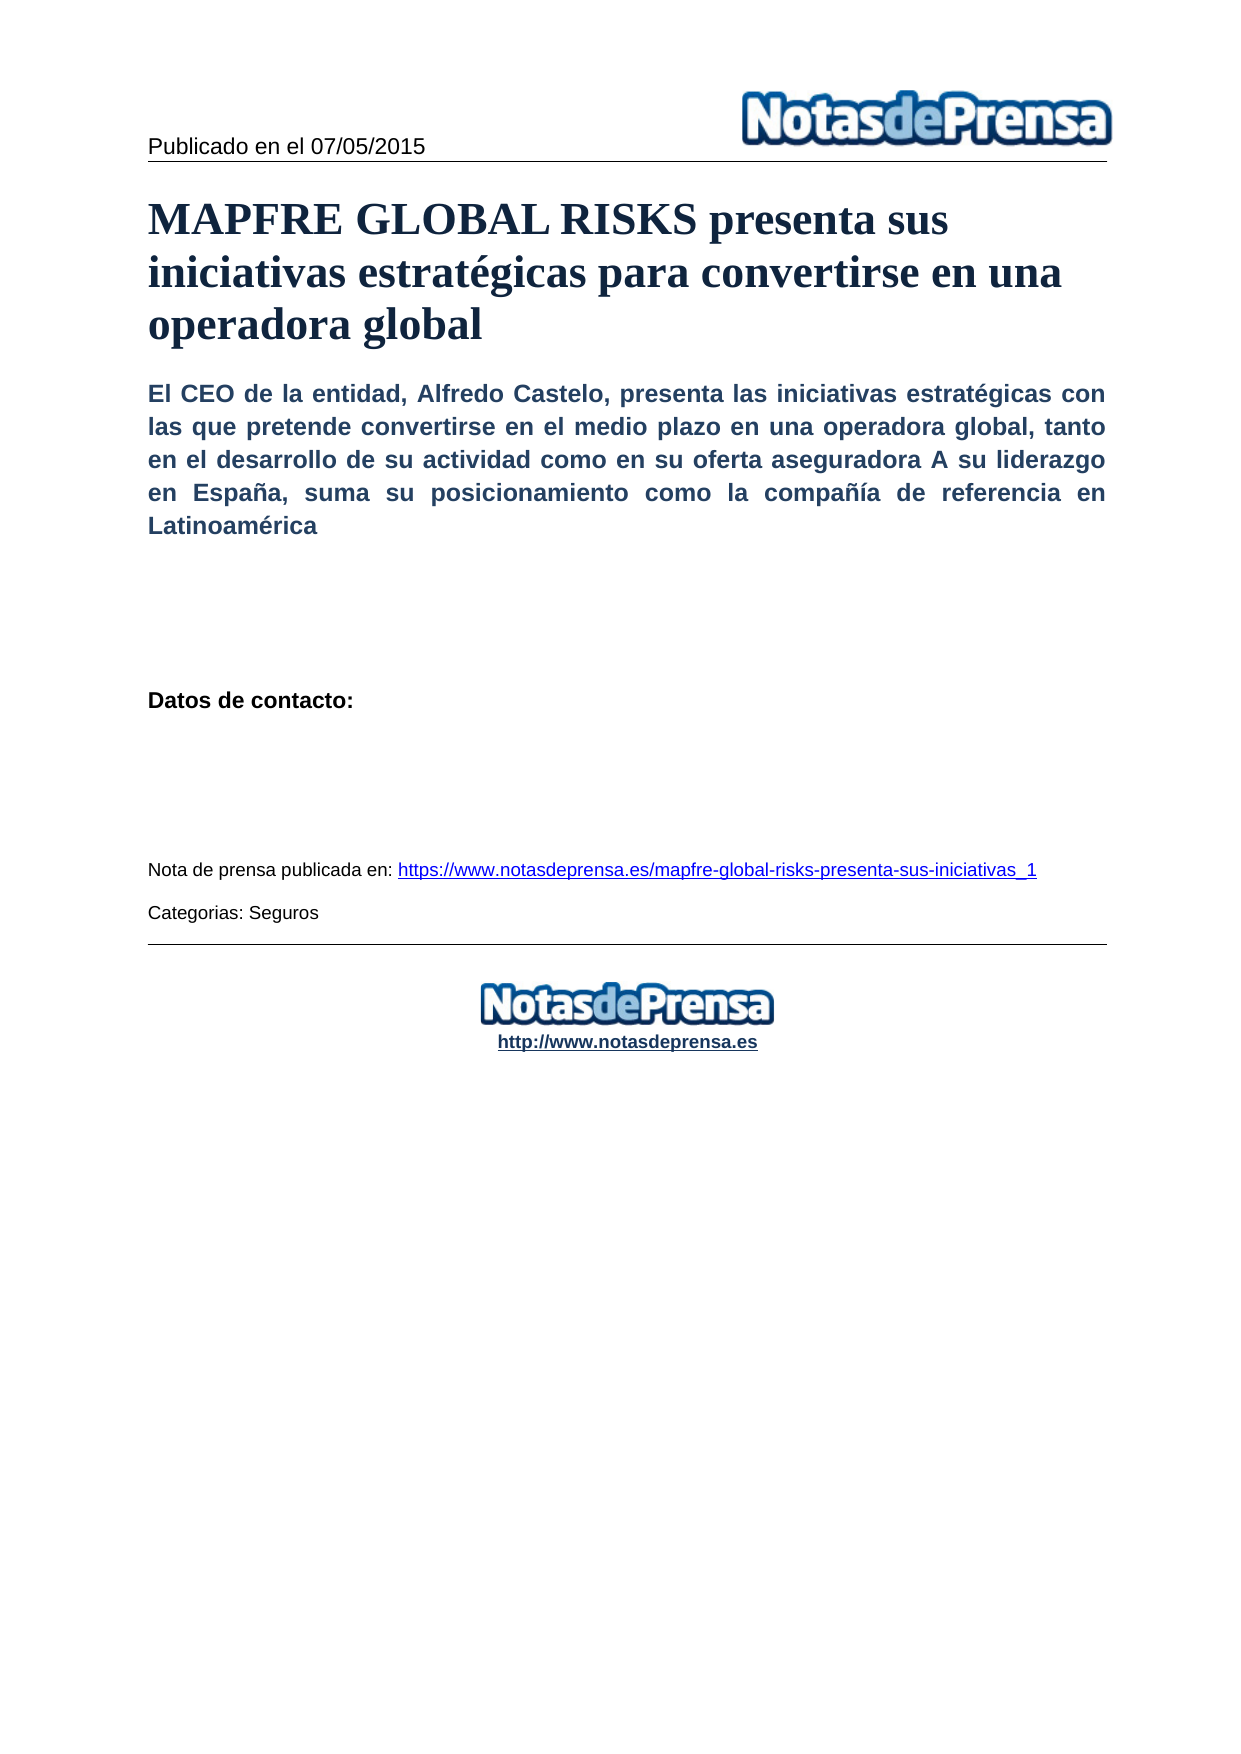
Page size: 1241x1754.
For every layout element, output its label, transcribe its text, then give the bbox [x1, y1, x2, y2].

picture [480, 981, 775, 1027]
text Datos de contacto: [148, 687, 1107, 713]
text Publicado en el 07/05/2015 [148, 133, 1107, 161]
text http://www.notasdeprensa.es [148, 1031, 1107, 1052]
text Nota de prensa publicada en: https://www.notasdeprensa.es/mapfre-global-risks-presenta-sus-iniciativas_1 [148, 859, 1107, 881]
text Categorias: Seguros [148, 901, 1107, 923]
subtitle MAPFRE GLOBAL RISKS presenta sus iniciativas estratégicas para convertirse en una operadora global [148, 192, 1107, 350]
picture [742, 90, 1113, 148]
subtitle El CEO de la entidad, Alfredo Castelo, presenta las iniciativas estratégicas con las que pretende convertirse en el medio plazo en una operadora global, tanto en el desarrollo de su actividad como en su oferta aseguradora A su liderazgo en España, suma su posicionamiento como la compañía de referencia en Latinoamérica [148, 379, 1107, 540]
